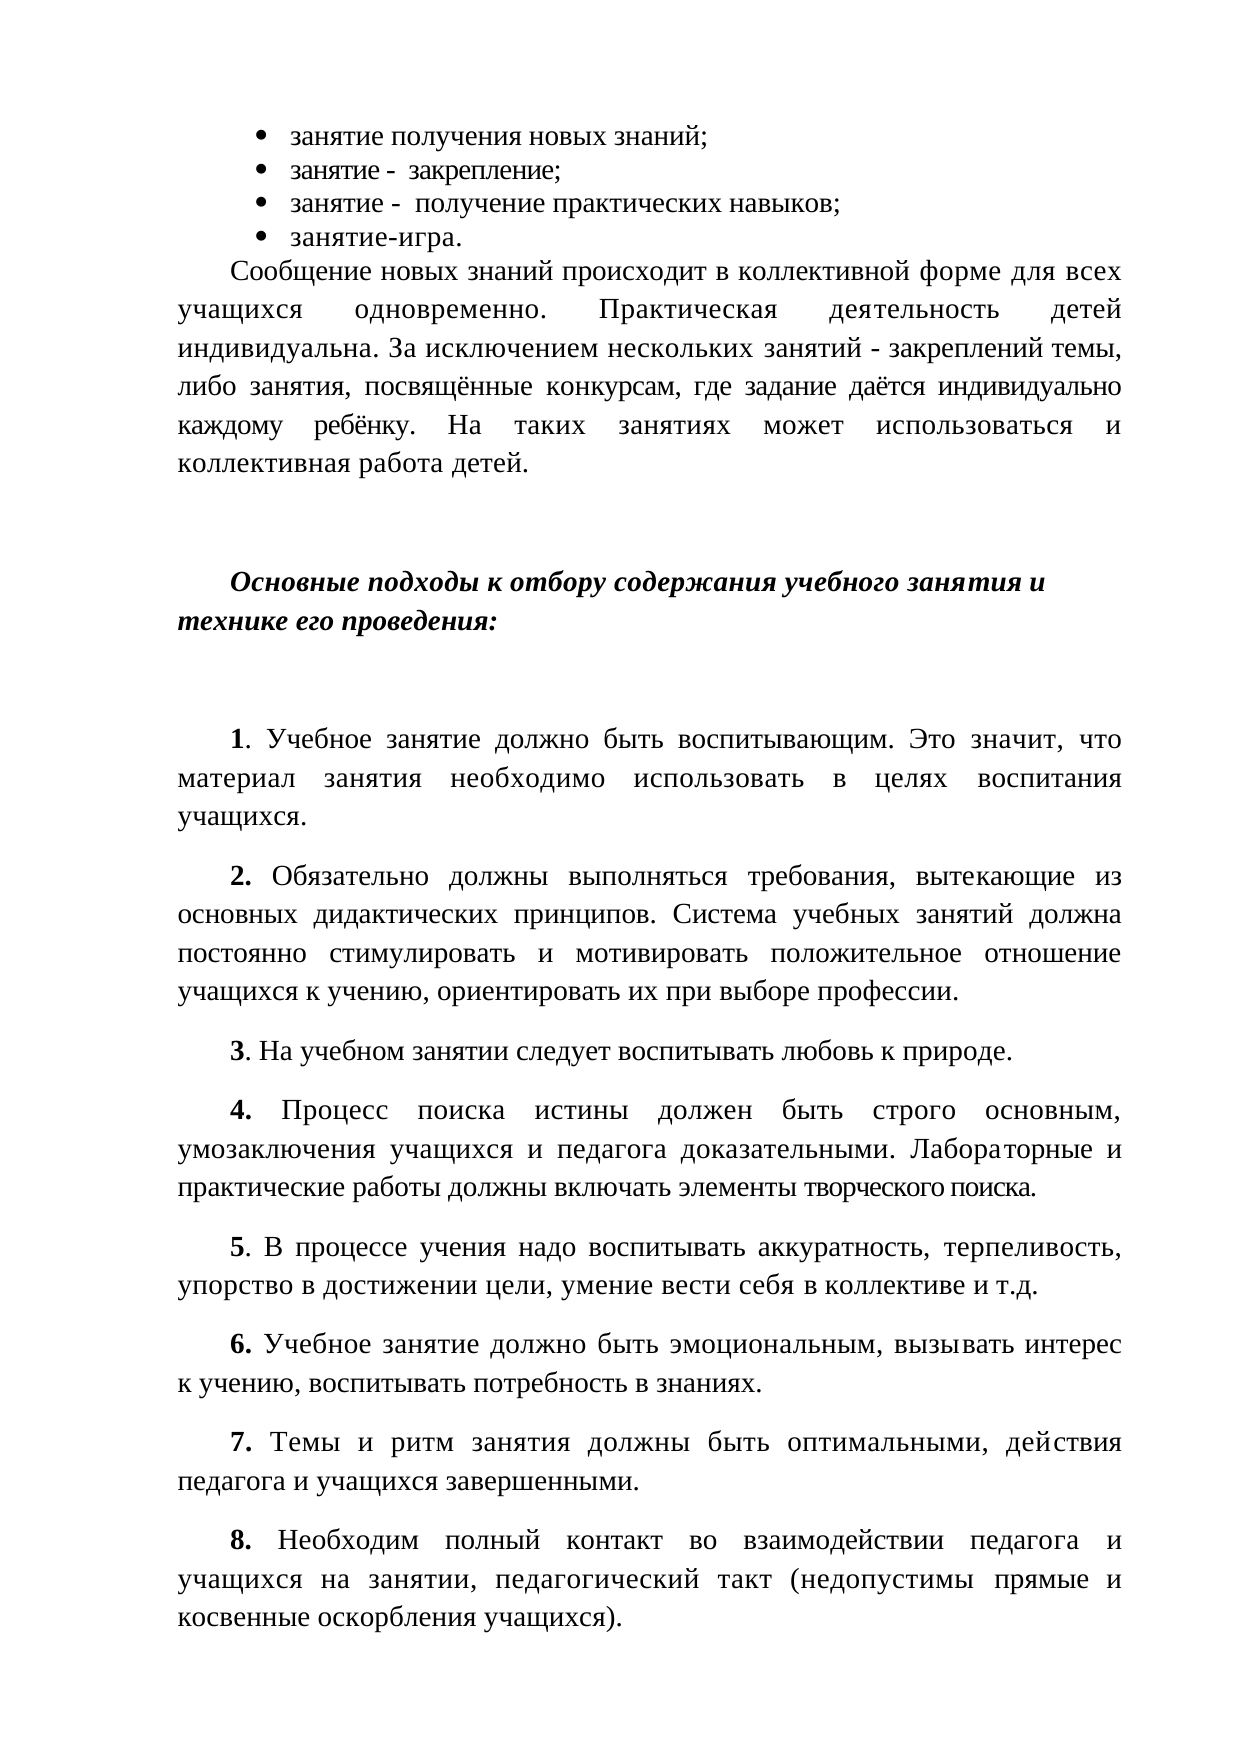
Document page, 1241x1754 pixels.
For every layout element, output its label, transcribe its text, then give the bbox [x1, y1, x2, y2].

text Основные подходы к отбору содержания учебного занятия и технике его проведения: [177, 564, 1122, 636]
text 4. Процесс поиска истины должен быть строго основным, умозаключения учащихся и педагога доказательными. Лабораторные и практические работы должны включать элементы творческого поиска. [177, 1092, 1122, 1203]
text 6. Учебное занятие должно быть эмоциональным, вызывать интерес к учению, воспитывать потребность в знаниях. [177, 1327, 1122, 1399]
text Сообщение новых знаний происходит в коллективной форме для всех учащихся одновременно. Практическая деятельность детей индивидуальна. За исключением нескольких занятий - закреплений темы, либо занятия, посвящённые конкурсам, где задание даётся индивидуально каждому ребёнку. На таких занятиях может использоваться и коллективная работа детей. [177, 253, 1122, 479]
text 8. Необходим полный контакт во взаимодействии педагога и учащихся на занятии, педагогический такт (недопустимы прямые и косвенные оскорбления учащихся). [177, 1522, 1122, 1633]
list занятие-игра. [256, 219, 1122, 253]
list занятие - получение практических навыков; [256, 185, 1122, 219]
text 3. На учебном занятии следует воспитывать любовь к природе. [177, 1033, 1122, 1066]
list занятие - закрепление; [256, 152, 1122, 185]
text 5. В процессе учения надо воспитывать аккуратность, терпеливость, упорство в достижении цели, умение вести себя в коллективе и т.д. [177, 1229, 1122, 1301]
text 1. Учебное занятие должно быть воспитывающим. Это значит, что материал занятия необходимо использовать в целях воспитания учащихся. [177, 721, 1122, 832]
list занятие получения новых знаний; [256, 118, 1122, 152]
text 7. Темы и ритм занятия должны быть оптимальными, действия педагога и учащихся завершенными. [177, 1424, 1122, 1497]
text 2. Обязательно должны выполняться требования, вытекающие из основных дидактических принципов. Система учебных занятий должна постоянно стимулировать и мотивировать положительное отношение учащихся к учению, ориентировать их при выборе профессии. [177, 858, 1122, 1007]
